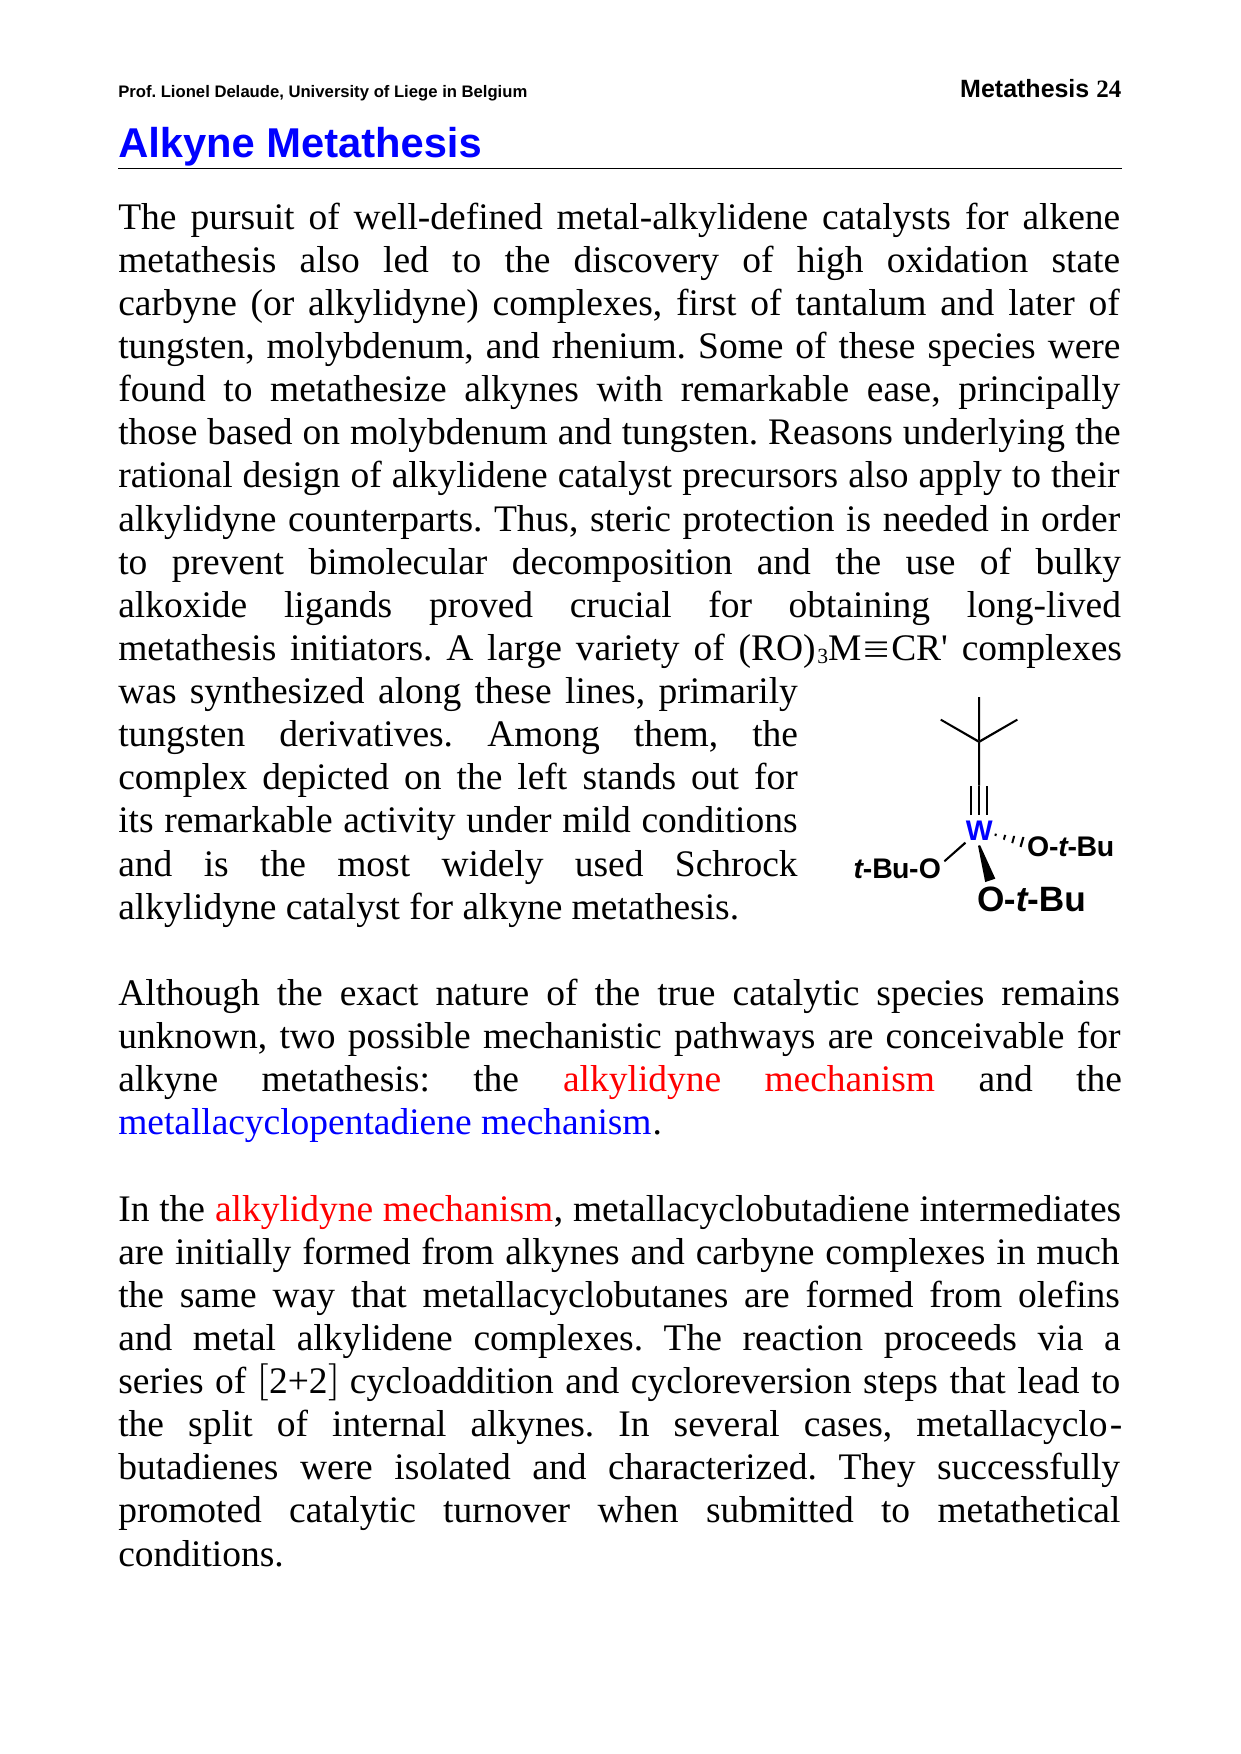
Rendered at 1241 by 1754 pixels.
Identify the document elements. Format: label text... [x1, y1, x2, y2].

subtitle Alkyne Metathesis [118, 118, 1122, 168]
text The pursuit of well-defined metal-alkylidene catalysts for alkene metathesis also led to the discovery of high oxidation state carbyne (or alkylidyne) complexes, first of tantalum and later of tungsten, molybdenum, and rhenium. Some of these species were found to metathesize alkynes with remarkable ease, principally those based on molybdenum and tungsten. Reasons underlying the rational design of alkylidene catalyst precursors also apply to their alkylidyne counterparts. Thus, steric protection is needed in order to prevent bimolecular decomposition and the use of bulky alkoxide ligands proved crucial for obtaining long-lived metathesis initiators. A large variety of (RO)3MCR' complexes was synthesized along these lines, primarily tungsten derivatives. Among them, the complex depicted on the left stands out for its remarkable activity under mild conditions and is the most widely used Schrock alkylidyne catalyst for alkyne metathesis. [118, 194, 1122, 927]
text Although the exact nature of the true catalytic species remains unknown, two possible mechanistic pathways are conceivable for alkyne metathesis: the alkylidyne mechanism and the metallacyclopentadiene mechanism. [118, 970, 1122, 1143]
text In the alkylidyne mechanism, metallacyclobutadiene intermediates are initially formed from alkynes and carbyne complexes in much the same way that metallacyclobutanes are formed from olefins and metal alkylidene complexes. The reaction proceeds via a series of 2+2 cycloaddition and cycloreversion steps that lead to the split of internal alkynes. In several cases, metallacyclobutadienes were isolated and characterized. They successfully promoted catalytic turnover when submitted to metathetical conditions. [118, 1186, 1122, 1574]
